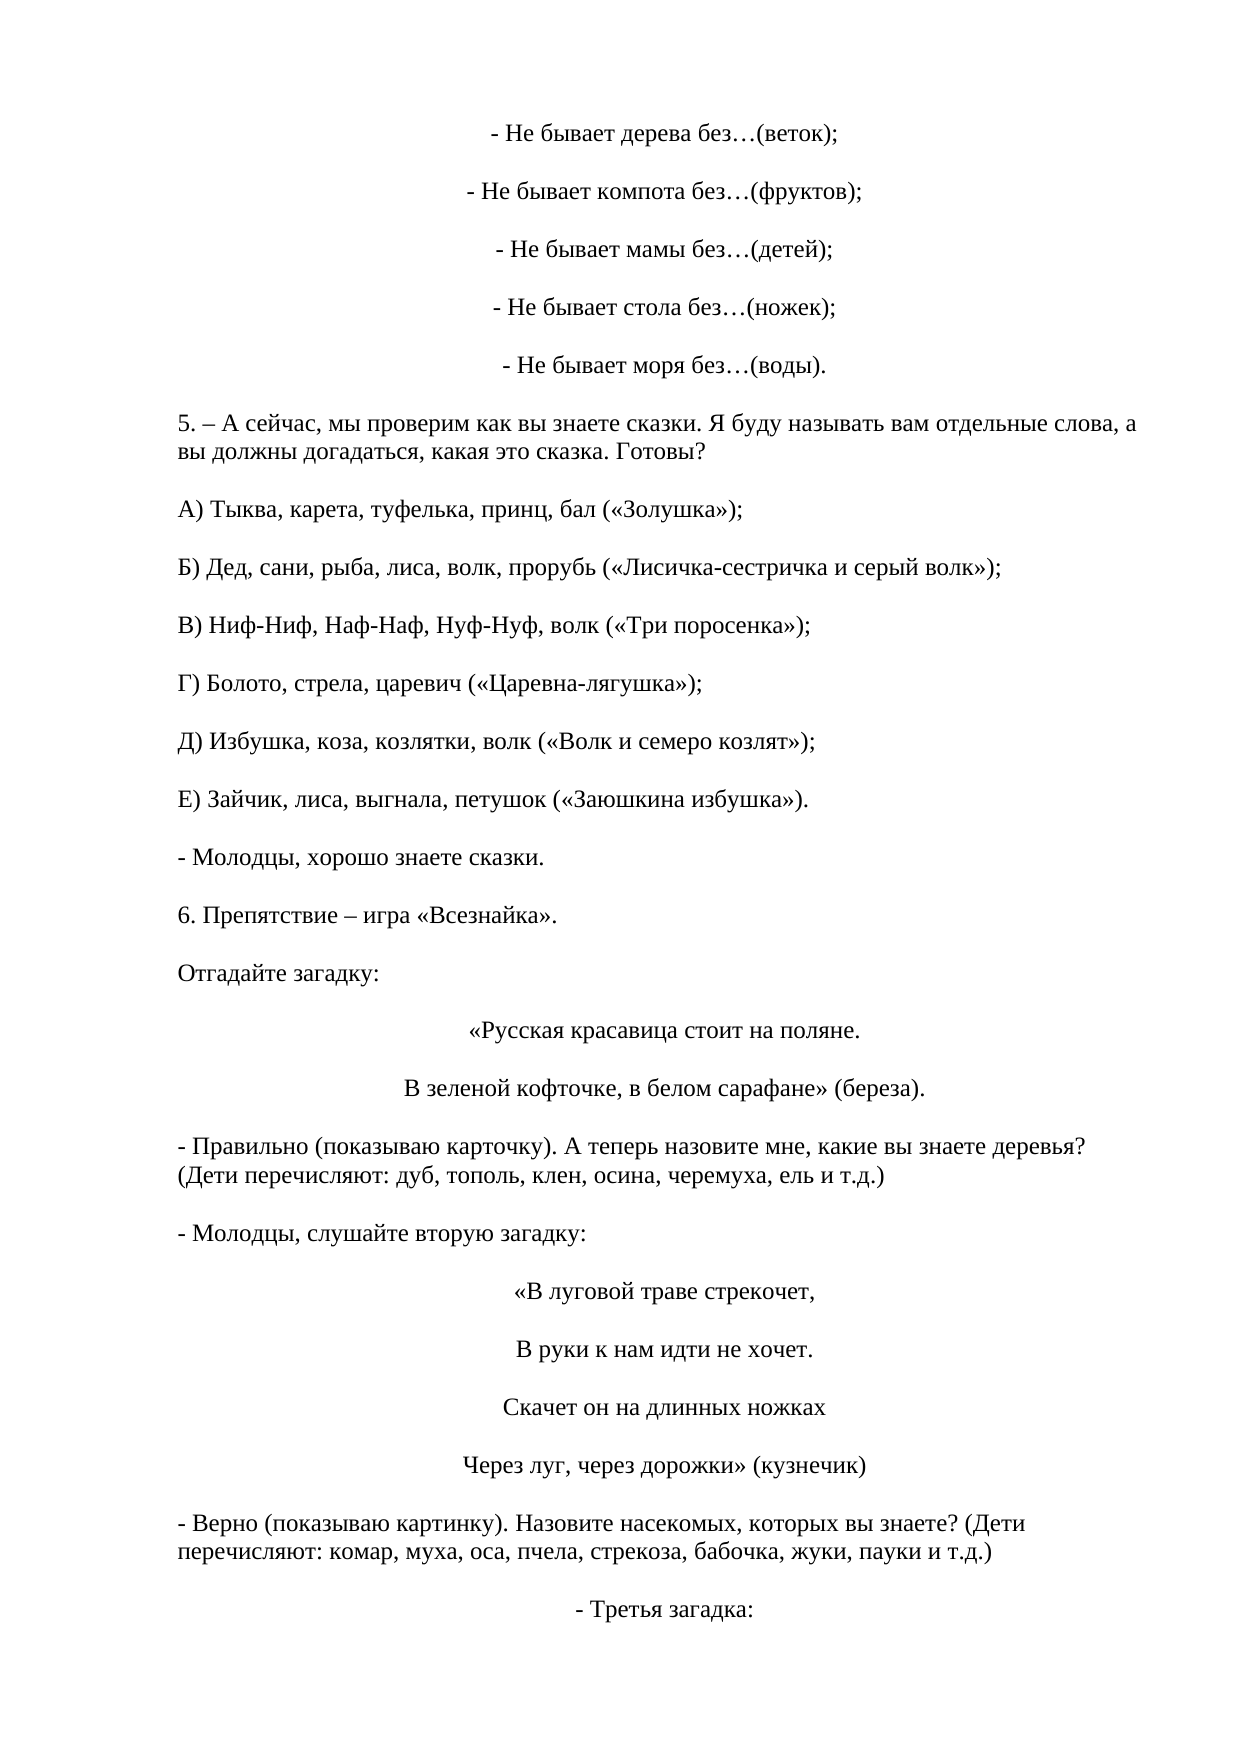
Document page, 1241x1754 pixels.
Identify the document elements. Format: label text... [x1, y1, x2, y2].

text Б) Дед, сани, рыба, лиса, волк, прорубь («Лисичка-сестричка и серый волк»); [177, 552, 1152, 581]
text - Не бывает моря без…(воды). [177, 350, 1152, 378]
text А) Тыква, карета, туфелька, принц, бал («Золушка»); [177, 494, 1152, 523]
text - Не бывает мамы без…(детей); [177, 234, 1152, 263]
text 5. – А сейчас, мы проверим как вы знаете сказки. Я буду называть вам отдельные слова, а вы должны догадаться, какая это сказка. Готовы? [177, 408, 1152, 465]
text В) Ниф-Ниф, Наф-Наф, Нуф-Нуф, волк («Три поросенка»); [177, 610, 1152, 639]
text В руки к нам идти не хочет. [177, 1334, 1152, 1363]
text - Не бывает компота без…(фруктов); [177, 176, 1152, 205]
text Скачет он на длинных ножках [177, 1392, 1152, 1421]
text Е) Зайчик, лиса, выгнала, петушок («Заюшкина избушка»). [177, 784, 1152, 813]
text Г) Болото, стрела, царевич («Царевна-лягушка»); [177, 668, 1152, 697]
text «В луговой траве стрекочет, [177, 1276, 1152, 1305]
text Отгадайте загадку: [177, 958, 1152, 986]
text - Правильно (показываю карточку). А теперь назовите мне, какие вы знаете деревья? (Дети перечисляют: дуб, тополь, клен, осина, черемуха, ель и т.д.) [177, 1131, 1152, 1189]
text - Не бывает стола без…(ножек); [177, 292, 1152, 321]
text «Русская красавица стоит на поляне. [177, 1016, 1152, 1044]
text 6. Препятствие – игра «Всезнайка». [177, 900, 1152, 928]
text - Третья загадка: [177, 1594, 1152, 1623]
text Через луг, через дорожки» (кузнечик) [177, 1450, 1152, 1478]
text Д) Избушка, коза, козлятки, волк («Волк и семеро козлят»); [177, 726, 1152, 755]
text В зеленой кофточке, в белом сарафане» (береза). [177, 1073, 1152, 1102]
text - Верно (показываю картинку). Назовите насекомых, которых вы знаете? (Дети перечисляют: комар, муха, оса, пчела, стрекоза, бабочка, жуки, пауки и т.д.) [177, 1508, 1152, 1565]
text - Не бывает дерева без…(веток); [177, 118, 1152, 147]
text - Молодцы, хорошо знаете сказки. [177, 842, 1152, 871]
text - Молодцы, слушайте вторую загадку: [177, 1218, 1152, 1247]
